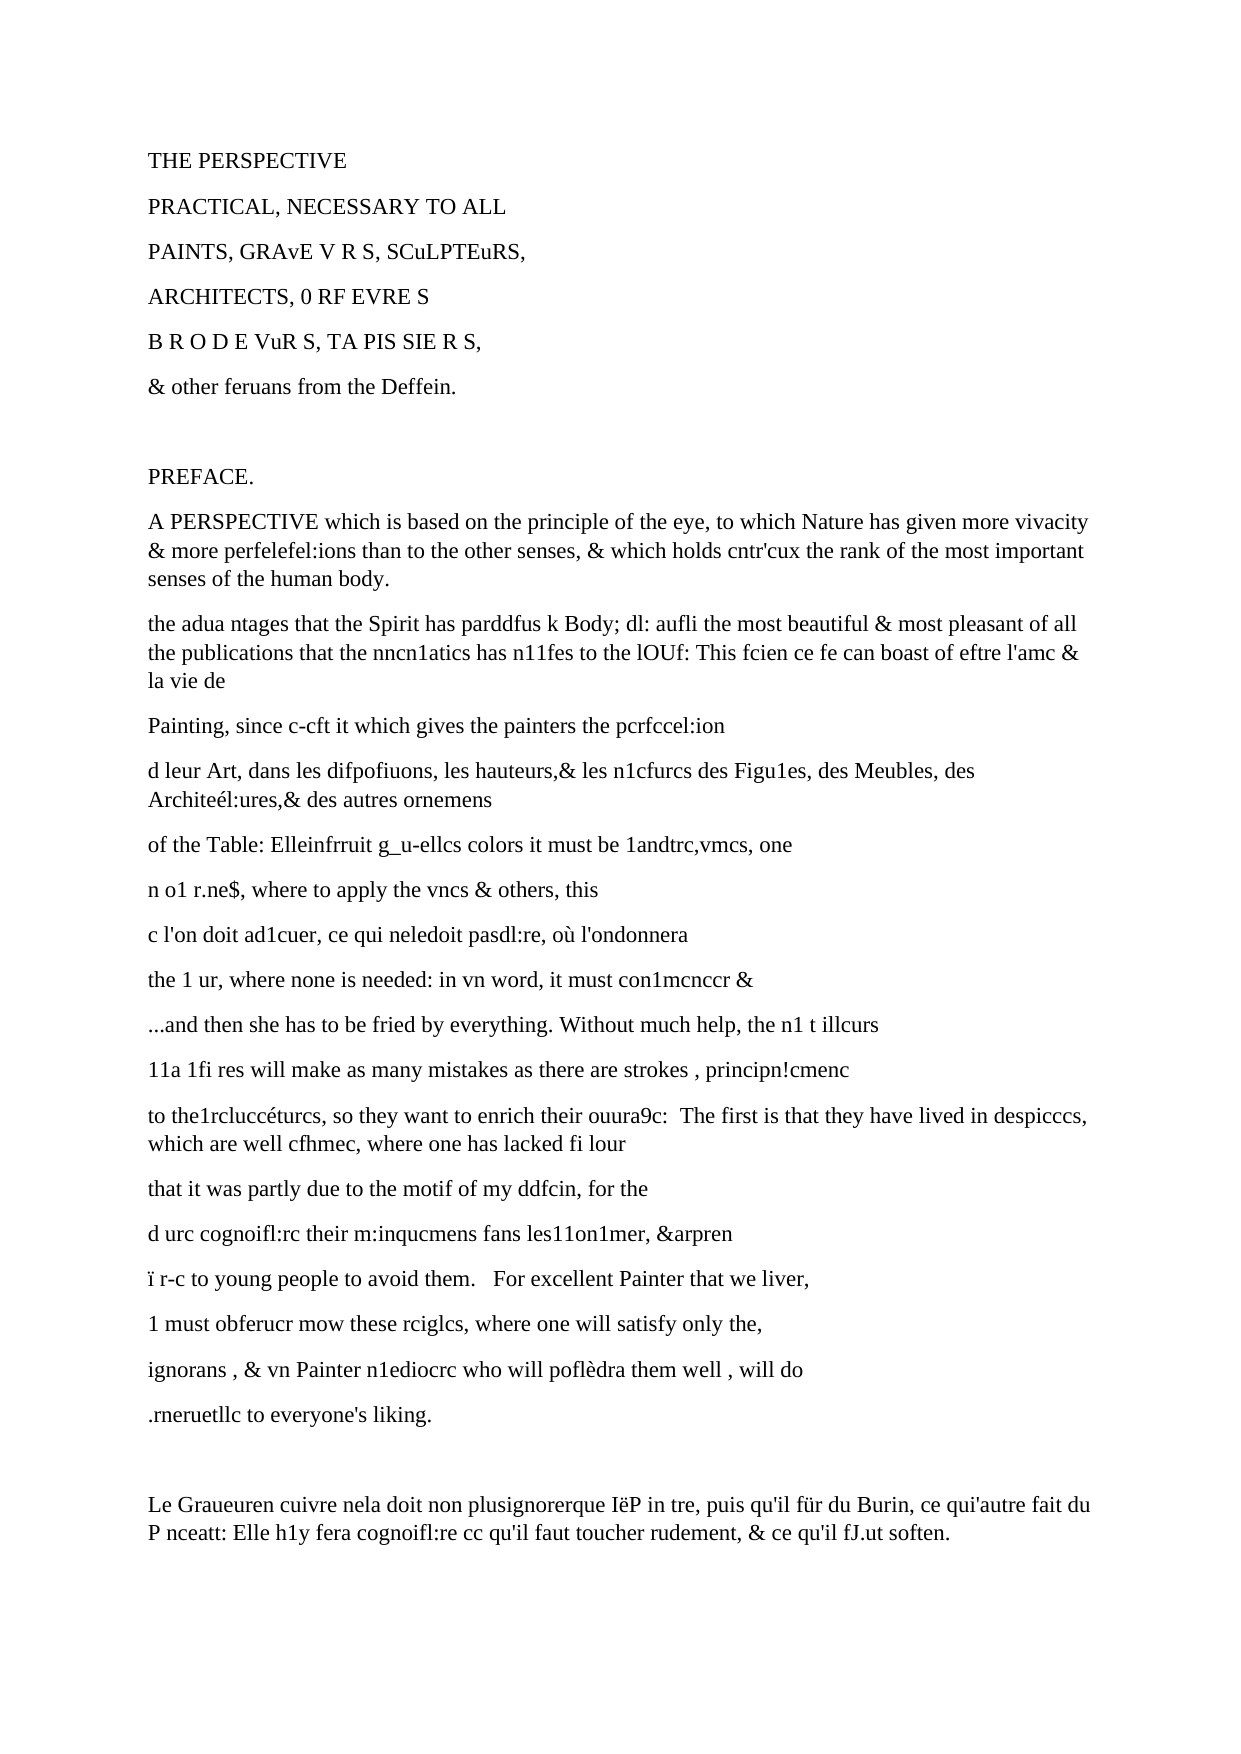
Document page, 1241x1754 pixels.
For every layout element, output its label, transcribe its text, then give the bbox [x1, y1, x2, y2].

text ignorans , & vn Painter n1ediocrc who will poflèdra them well , will do [148, 1356, 1093, 1382]
text THE PERSPECTIVE [148, 148, 1093, 174]
text n o1 r.ne$, where to apply the vncs & others, this [148, 876, 1093, 902]
text ...and then she has to be fried by everything. Without much help, the n1 t illcurs [148, 1011, 1093, 1038]
text B R O D E VuR S, TA PIS SIE R S, [148, 328, 1093, 354]
text Le Graueuren cuivre nela doit non plusignorerque IëP in tre, puis qu'il für du Burin, ce qui'autre fait du P nceatt: Elle h1y fera cognoifl:re cc qu'il faut toucher rudement, & ce qu'il fJ.ut soften. [148, 1491, 1093, 1546]
text Painting, since c-cft it which gives the painters the pcrfccel:ion [148, 712, 1093, 739]
text & other feruans from the Deffein. [148, 373, 1093, 399]
text the adua ntages that the Spirit has parddfus k Body; dl: aufli the most beautiful & most pleasant of all the publications that the nncn1atics has n11fes to the lOUf: This fcien ce fe can boast of eftre l'amc & la vie de [148, 610, 1093, 694]
text ARCHITECTS, 0 RF EVRE S [148, 283, 1093, 309]
text PREFACE. [148, 463, 1093, 490]
text d leur Art, dans les difpofiuons, les hauteurs,& les n1cfurcs des Figu1es, des Meubles, des Architeél:ures,& des autres ornemens [148, 757, 1093, 812]
text 11a 1fi res will make as many mistakes as there are strokes , principn!cmenc [148, 1057, 1093, 1083]
text d urc cognoifl:rc their m:inqucmens fans les11on1mer, &arpren [148, 1220, 1093, 1247]
text the 1 ur, where none is needed: in vn word, it must con1mcnccr & [148, 966, 1093, 993]
text 1 must obferucr mow these rciglcs, where one will satisfy only the, [148, 1311, 1093, 1337]
text that it was partly due to the motif of my ddfcin, for the [148, 1175, 1093, 1202]
text A PERSPECTIVE which is based on the principle of the eye, to which Nature has given more vivacity & more perfelefel:ions than to the other senses, & which holds cntr'cux the rank of the most important senses of the human body. [148, 508, 1093, 592]
text to the1rcluccéturcs, so they want to enrich their ouura9c: The first is that they have lived in despicccs, which are well cfhmec, where one has lacked fi lour [148, 1102, 1093, 1156]
text ï r-c to young people to avoid them. For excellent Painter that we liver, [148, 1265, 1093, 1292]
text PRACTICAL, NECESSARY TO ALL [148, 193, 1093, 219]
text c l'on doit ad1cuer, ce qui neledoit pasdl:re, où l'ondonnera [148, 921, 1093, 948]
text of the Table: Elleinfrruit g_u-ellcs colors it must be 1andtrc,vmcs, one [148, 831, 1093, 857]
text .rneruetllc to everyone's liking. [148, 1401, 1093, 1427]
text PAINTS, GRAvE V R S, SCuLPTEuRS, [148, 238, 1093, 264]
